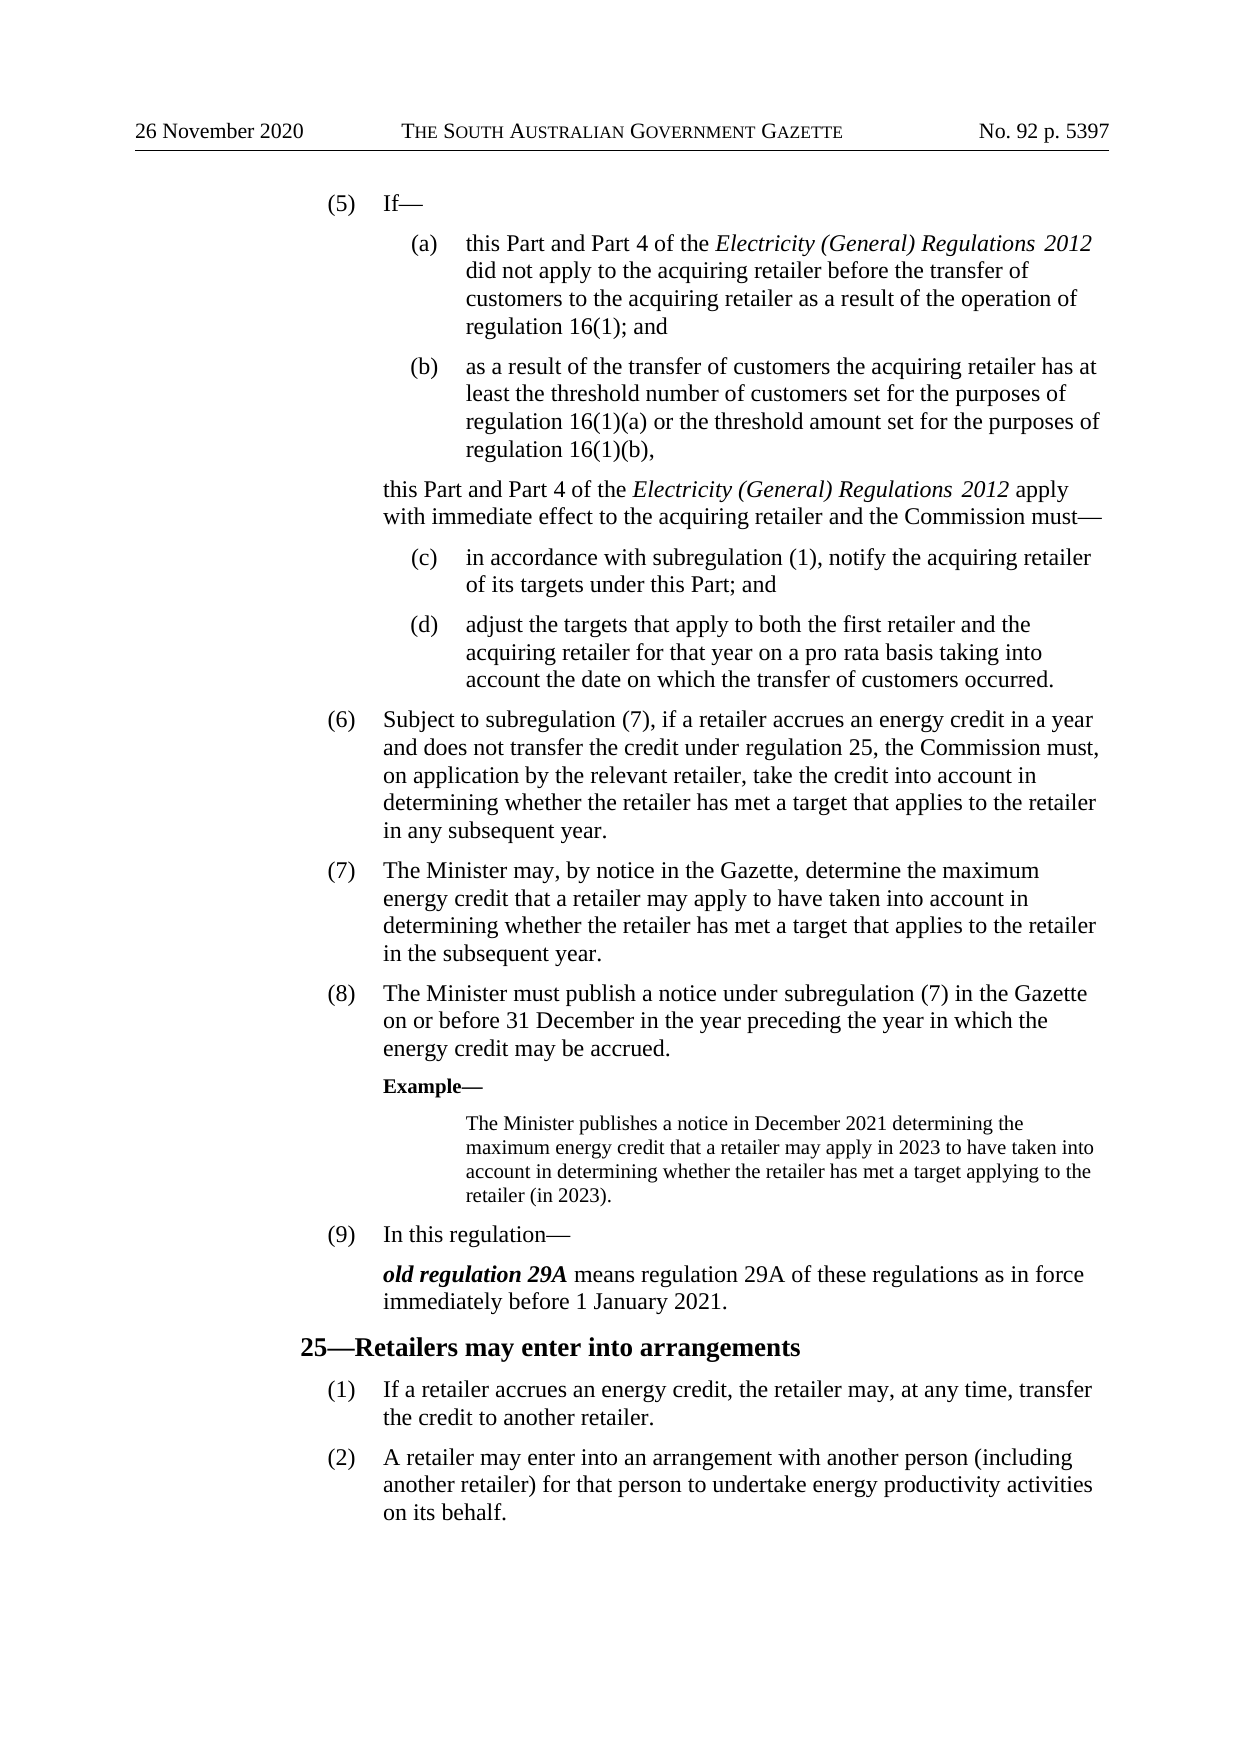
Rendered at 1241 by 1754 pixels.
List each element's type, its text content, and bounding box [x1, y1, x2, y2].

text (2) A retailer may enter into an arrangement with another person (including another retailer) for that person to undertake energy productivity activities on its behalf. [300, 1443, 1109, 1526]
text (7) The Minister may, by notice in the Gazette, determine the maximum energy credit that a retailer may apply to have taken into account in determining whether the retailer has met a target that applies to the retailer in the subsequent year. [300, 856, 1109, 966]
text (1) If a retailer accrues an energy credit, the retailer may, at any time, transfer the credit to another retailer. [300, 1375, 1109, 1430]
text (a) this Part and Part 4 of the Electricity (General) Regulations 2012 did not apply to the acquiring retailer before the transfer of customers to the acquiring retailer as a result of the operation of regulation 16(1); and [383, 229, 1109, 339]
text The Minister publishes a notice in December 2021 determining the maximum energy credit that a retailer may apply in 2023 to have taken into account in determining whether the retailer has met a target applying to the retailer (in 2023). [466, 1111, 1109, 1207]
text 25—Retailers may enter into arrangements [300, 1332, 1109, 1363]
text (9) In this regulation— [300, 1219, 1109, 1247]
text (6) Subject to subregulation (7), if a retailer accrues an energy credit in a year and does not transfer the credit under regulation 25, the Commission must, on application by the relevant retailer, take the credit into account in determining whether the retailer has met a target that applies to the retailer in any subsequent year. [300, 706, 1109, 843]
text this Part and Part 4 of the Electricity (General) Regulations 2012 apply with immediate effect to the acquiring retailer and the Commission must— [383, 475, 1109, 530]
text old regulation 29A means regulation 29A of these regulations as in force immediately before 1 January 2021. [383, 1260, 1109, 1315]
text (c) in accordance with subregulation (1), notify the acquiring retailer of its targets under this Part; and [383, 542, 1109, 598]
text Example— [383, 1074, 1109, 1098]
text (5) If— [300, 189, 1109, 216]
text (b) as a result of the transfer of customers the acquiring retailer has at least the threshold number of customers set for the purposes of regulation 16(1)(a) or the threshold amount set for the purposes of regulation 16(1)(b), [383, 352, 1109, 462]
text (8) The Minister must publish a notice under subregulation (7) in the Gazette on or before 31 December in the year preceding the year in which the energy credit may be accrued. [300, 979, 1109, 1062]
text (d) adjust the targets that apply to both the first retailer and the acquiring retailer for that year on a pro rata basis taking into account the date on which the transfer of customers occurred. [383, 610, 1109, 693]
